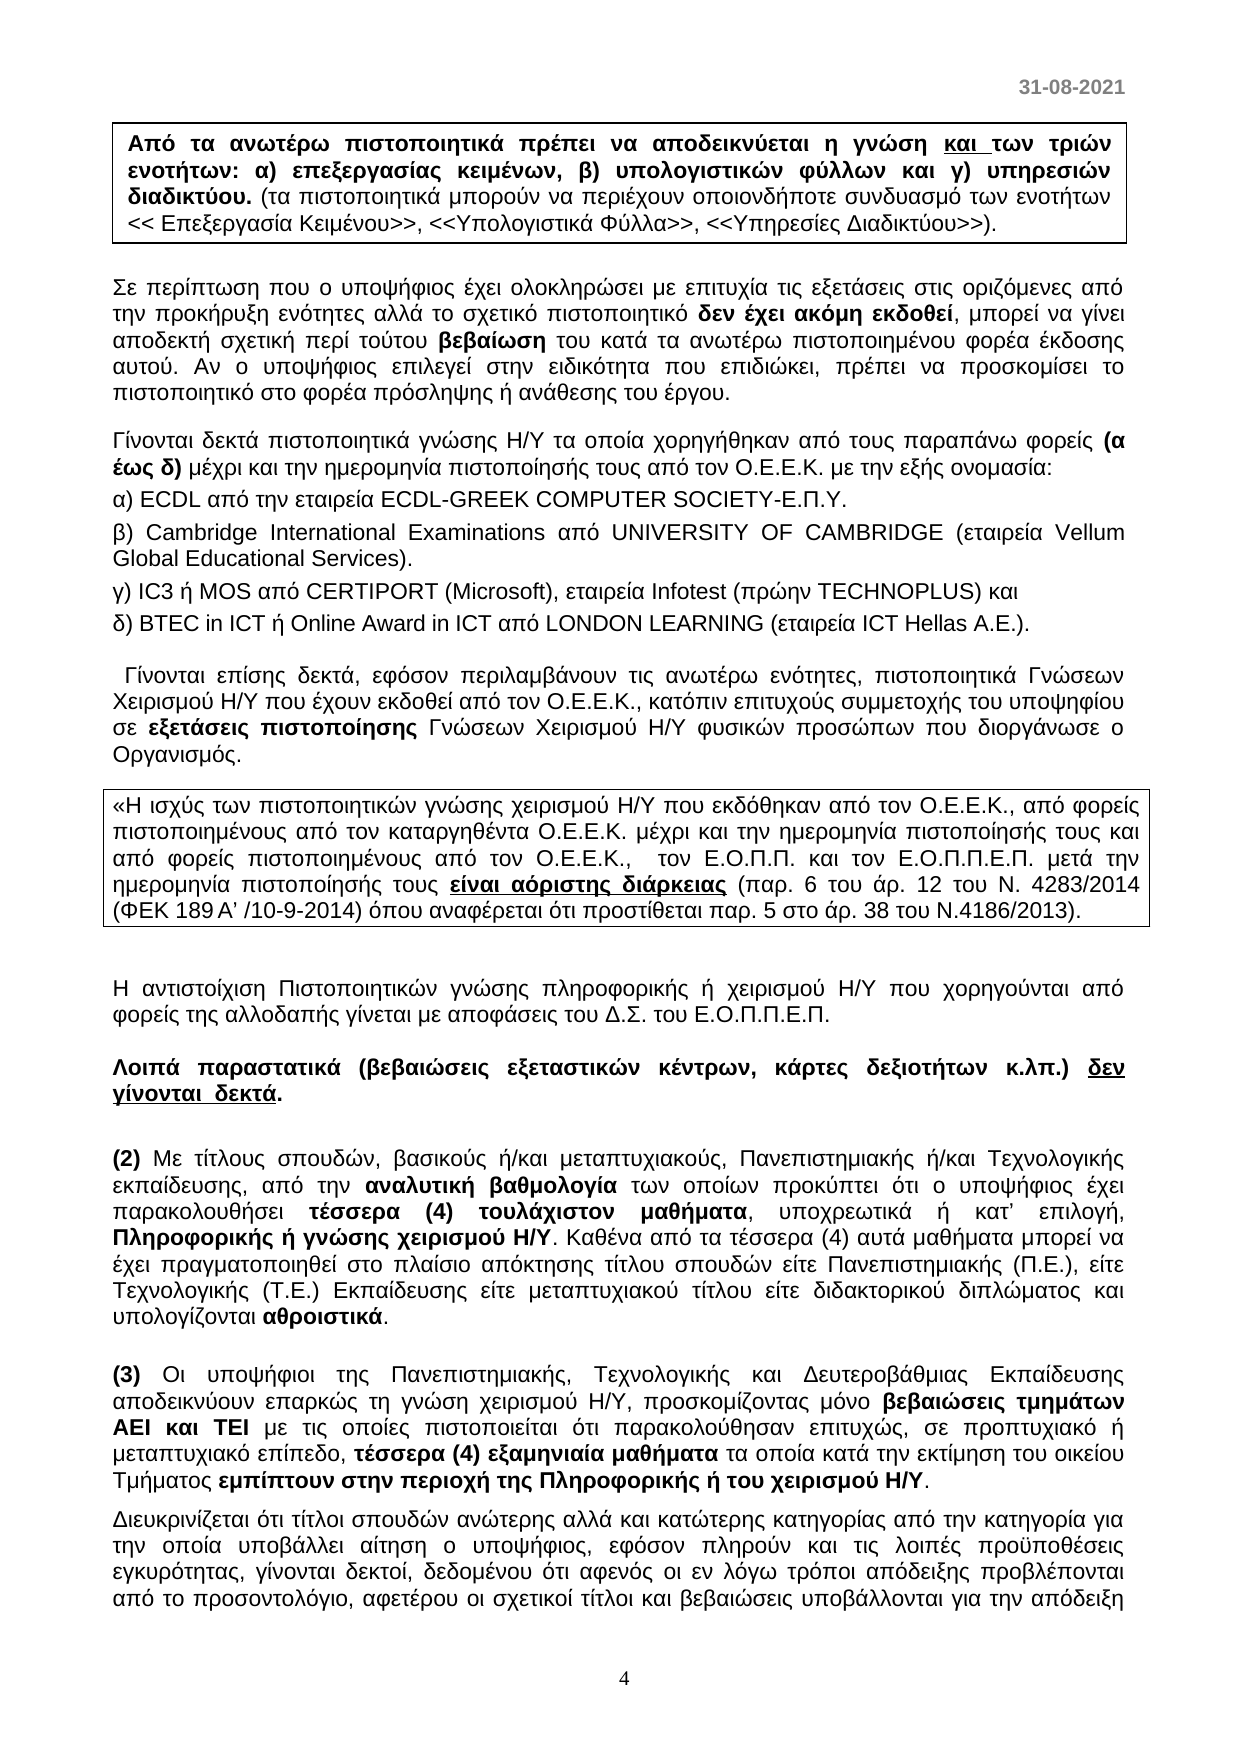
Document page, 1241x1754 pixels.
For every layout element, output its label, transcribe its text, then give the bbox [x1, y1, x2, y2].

text Σε περίπτωση που ο υποψήφιος έχει ολοκληρώσει με επιτυχία τις εξετάσεις στις οριζόμενες από την προκήρυξη ενότητες αλλά το σχετικό πιστοποιητικό δεν έχει ακόμη εκδοθεί, μπορεί να γίνει αποδεκτή σχετική περί τούτου βεβαίωση του κατά τα ανωτέρω πιστοποιημένου φορέα έκδοσης αυτού. Αν ο υποψήφιος επιλεγεί στην ειδικότητα που επιδιώκει, πρέπει να προσκομίσει το πιστοποιητικό στο φορέα πρόσληψης ή ανάθεσης του έργου. [112, 274, 1125, 406]
text (2) Με τίτλους σπουδών, βασικούς ή/και μεταπτυχιακούς, Πανεπιστημιακής ή/και Τεχνολογικής εκπαίδευσης, από την αναλυτική βαθμολογία των οποίων προκύπτει ότι ο υποψήφιος έχει παρακολουθήσει τέσσερα (4) τουλάχιστον μαθήματα, υποχρεωτικά ή κατ’ επιλογή, Πληροφορικής ή γνώσης χειρισμού Η/Υ. Καθένα από τα τέσσερα (4) αυτά μαθήματα μπορεί να έχει πραγματοποιηθεί στο πλαίσιο απόκτησης τίτλου σπουδών είτε Πανεπιστημιακής (Π.Ε.), είτε Τεχνολογικής (Τ.Ε.) Εκπαίδευσης είτε μεταπτυχιακού τίτλου είτε διδακτορικού διπλώματος και υπολογίζονται αθροιστικά. [112, 1145, 1125, 1330]
text «Η ισχύς των πιστοποιητικών γνώσης χειρισμού Η/Υ που εκδόθηκαν από τον Ο.Ε.Ε.Κ., από φορείς πιστοποιημένους από τον καταργηθέντα Ο.Ε.Ε.Κ. μέχρι και την ημερομηνία πιστοποίησής τους και από φορείς πιστοποιημένους από τον Ο.Ε.Ε.Κ., τον Ε.Ο.Π.Π. και τον Ε.Ο.Π.Π.Ε.Π. μετά την ημερομηνία πιστοποίησής τους είναι αόριστης διάρκειας (παρ. 6 του άρ. 12 του Ν. 4283/2014 (ΦΕΚ 189 Α’ /10-9-2014) όπου αναφέρεται ότι προστίθεται παρ. 5 στο άρ. 38 του Ν.4186/2013). [104, 790, 1149, 926]
text α) ECDL από την εταιρεία ECDL-GREEK COMPUTER SOCIETY-Ε.Π.Υ. [112, 486, 1125, 512]
text Λοιπά παραστατικά (βεβαιώσεις εξεταστικών κέντρων, κάρτες δεξιοτήτων κ.λπ.) δεν γίνονται δεκτά. [112, 1054, 1125, 1106]
text Γίνονται επίσης δεκτά, εφόσον περιλαμβάνουν τις ανωτέρω ενότητες, πιστοποιητικά Γνώσεων Χειρισμού Η/Υ που έχουν εκδοθεί από τον Ο.Ε.Ε.Κ., κατόπιν επιτυχούς συμμετοχής του υποψηφίου σε εξετάσεις πιστοποίησης Γνώσεων Χειρισμού Η/Υ φυσικών προσώπων που διοργάνωσε ο Οργανισμός. [112, 662, 1125, 767]
text Γίνονται δεκτά πιστοποιητικά γνώσης Η/Υ τα οποία χορηγήθηκαν από τους παραπάνω φορείς (α έως δ) μέχρι και την ημερομηνία πιστοποίησής τους από τον Ο.Ε.Ε.Κ. με την εξής ονομασία: [112, 427, 1125, 480]
text δ) BTEC in ICT ή Online Award in ICT από LONDON LEARNING (εταιρεία ΙCT Hellas Α.Ε.). [112, 610, 1125, 637]
text Η αντιστοίχιση Πιστοποιητικών γνώσης πληροφορικής ή χειρισμού Η/Υ που χορηγούνται από φορείς της αλλοδαπής γίνεται με αποφάσεις του Δ.Σ. του Ε.Ο.Π.Π.Ε.Π. [112, 974, 1125, 1027]
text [112, 1506, 1125, 1611]
text β) Cambridge International Examinations από UNIVERSITY OF CAMBRIDGE (εταιρεία Vellum Global Educational Services). [112, 519, 1125, 571]
text (3) Οι υποψήφιοι της Πανεπιστημιακής, Τεχνολογικής και Δευτεροβάθμιας Εκπαίδευσης αποδεικνύουν επαρκώς τη γνώση χειρισμού Η/Υ, προσκομίζοντας μόνο βεβαιώσεις τμημάτων ΑΕΙ και ΤΕΙ με τις οποίες πιστοποιείται ότι παρακολούθησαν επιτυχώς, σε προπτυχιακό ή μεταπτυχιακό επίπεδο, τέσσερα (4) εξαμηνιαία μαθήματα τα οποία κατά την εκτίμηση του οικείου Τμήματος εμπίπτουν στην περιοχή της Πληροφορικής ή του χειρισμού Η/Υ. [112, 1361, 1125, 1493]
text γ) IC3 ή MOS από CERTIPORT (Microsoft), εταιρεία Infotest (πρώην TECHNOPLUS) και [112, 578, 1125, 604]
